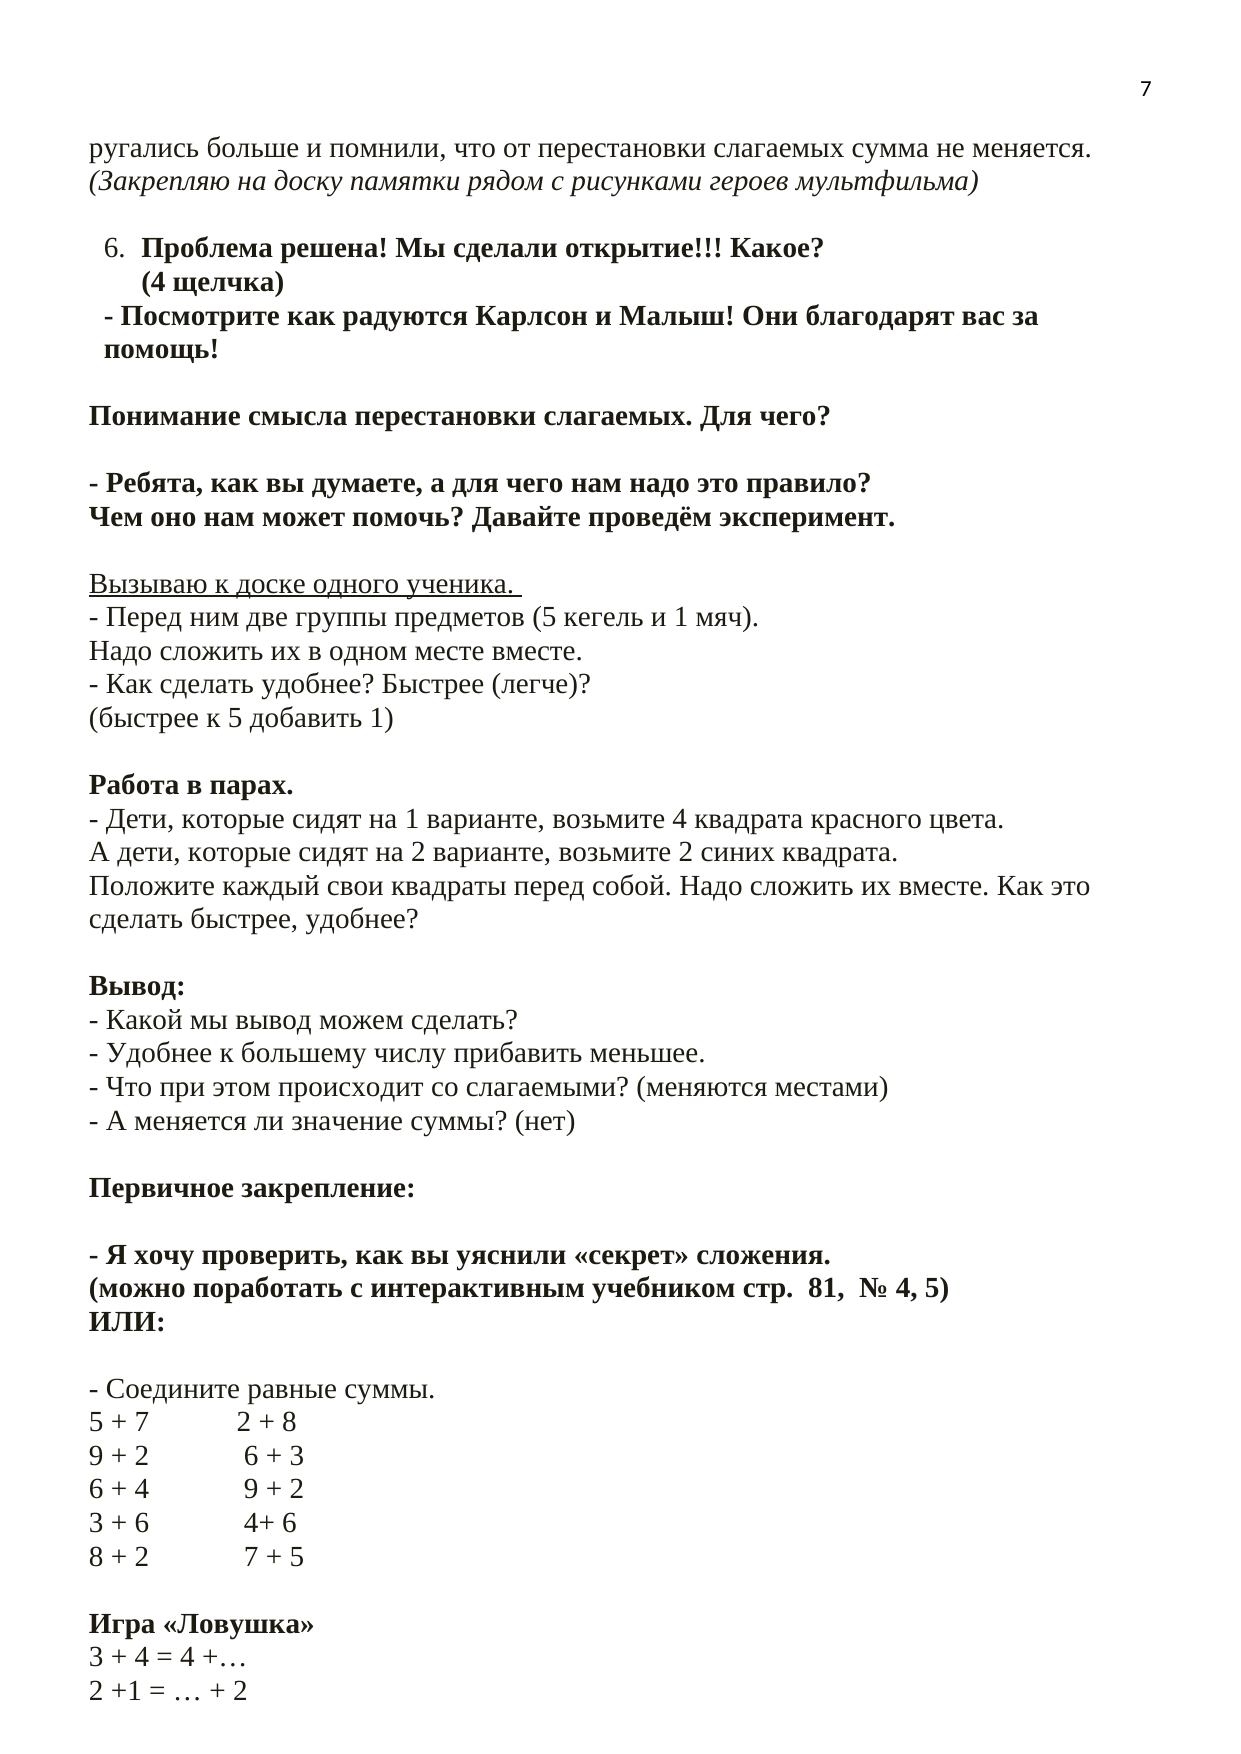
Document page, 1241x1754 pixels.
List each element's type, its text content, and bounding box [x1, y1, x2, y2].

text Работа в парах. [89, 767, 1152, 801]
text Вызываю к доске одного ученика. [89, 566, 1152, 599]
text - Я хочу проверить, как вы уяснили «секрет» сложения. [89, 1237, 1152, 1270]
text - Какой мы вывод можем сделать? [89, 1002, 1152, 1036]
text - Соедините равные суммы. [89, 1371, 1152, 1404]
text 2 +1 = … + 2 [89, 1673, 1152, 1706]
text - Удобнее к большему числу прибавить меньшее. [89, 1036, 1152, 1069]
text 3 + 6 4+ 6 [89, 1505, 1152, 1539]
list (4 щелчка) [141, 264, 1152, 298]
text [89, 130, 1152, 197]
text - Посмотрите как радуются Карлсон и Малыш! Они благодарят вас за помощь! [103, 298, 1152, 365]
text 9 + 2 6 + 3 [89, 1438, 1152, 1472]
text - Ребята, как вы думаете, а для чего нам надо это правило? [89, 465, 1152, 499]
text 6 + 4 9 + 2 [89, 1472, 1152, 1505]
text 8 + 2 7 + 5 [89, 1539, 1152, 1572]
text - Что при этом происходит со слагаемыми? (меняются местами) [89, 1069, 1152, 1103]
list Проблема решена! Мы сделали открытие!!! Какое? [103, 231, 1152, 264]
text - Перед ним две группы предметов (5 кегель и 1 мяч). [89, 599, 1152, 633]
text Игра «Ловушка» [89, 1606, 1152, 1639]
text 5 + 7 2 + 8 [89, 1404, 1152, 1438]
text - А меняется ли значение суммы? (нет) [89, 1103, 1152, 1136]
text Чем оно нам может помочь? Давайте проведём эксперимент. [89, 499, 1152, 532]
text (быстрее к 5 добавить 1) [89, 700, 1152, 734]
text (можно поработать с интерактивным учебником стр. 81, № 4, 5) [89, 1270, 1152, 1304]
text 3 + 4 = 4 +… [89, 1639, 1152, 1673]
text - Дети, которые сидят на 1 варианте, возьмите 4 квадрата красного цвета. [89, 801, 1152, 834]
text Надо сложить их в одном месте вместе. [89, 633, 1152, 667]
text - Как сделать удобнее? Быстрее (легче)? [89, 667, 1152, 700]
text Понимание смысла перестановки слагаемых. Для чего? [89, 398, 1152, 432]
text Первичное закрепление: [89, 1170, 1152, 1203]
text Положите каждый свои квадраты перед собой. Надо сложить их вместе. Как это сделать быстрее, удобнее? [89, 868, 1152, 935]
text ИЛИ: [89, 1304, 1152, 1337]
text А дети, которые сидят на 2 варианте, возьмите 2 синих квадрата. [89, 834, 1152, 868]
text Вывод: [89, 968, 1152, 1002]
